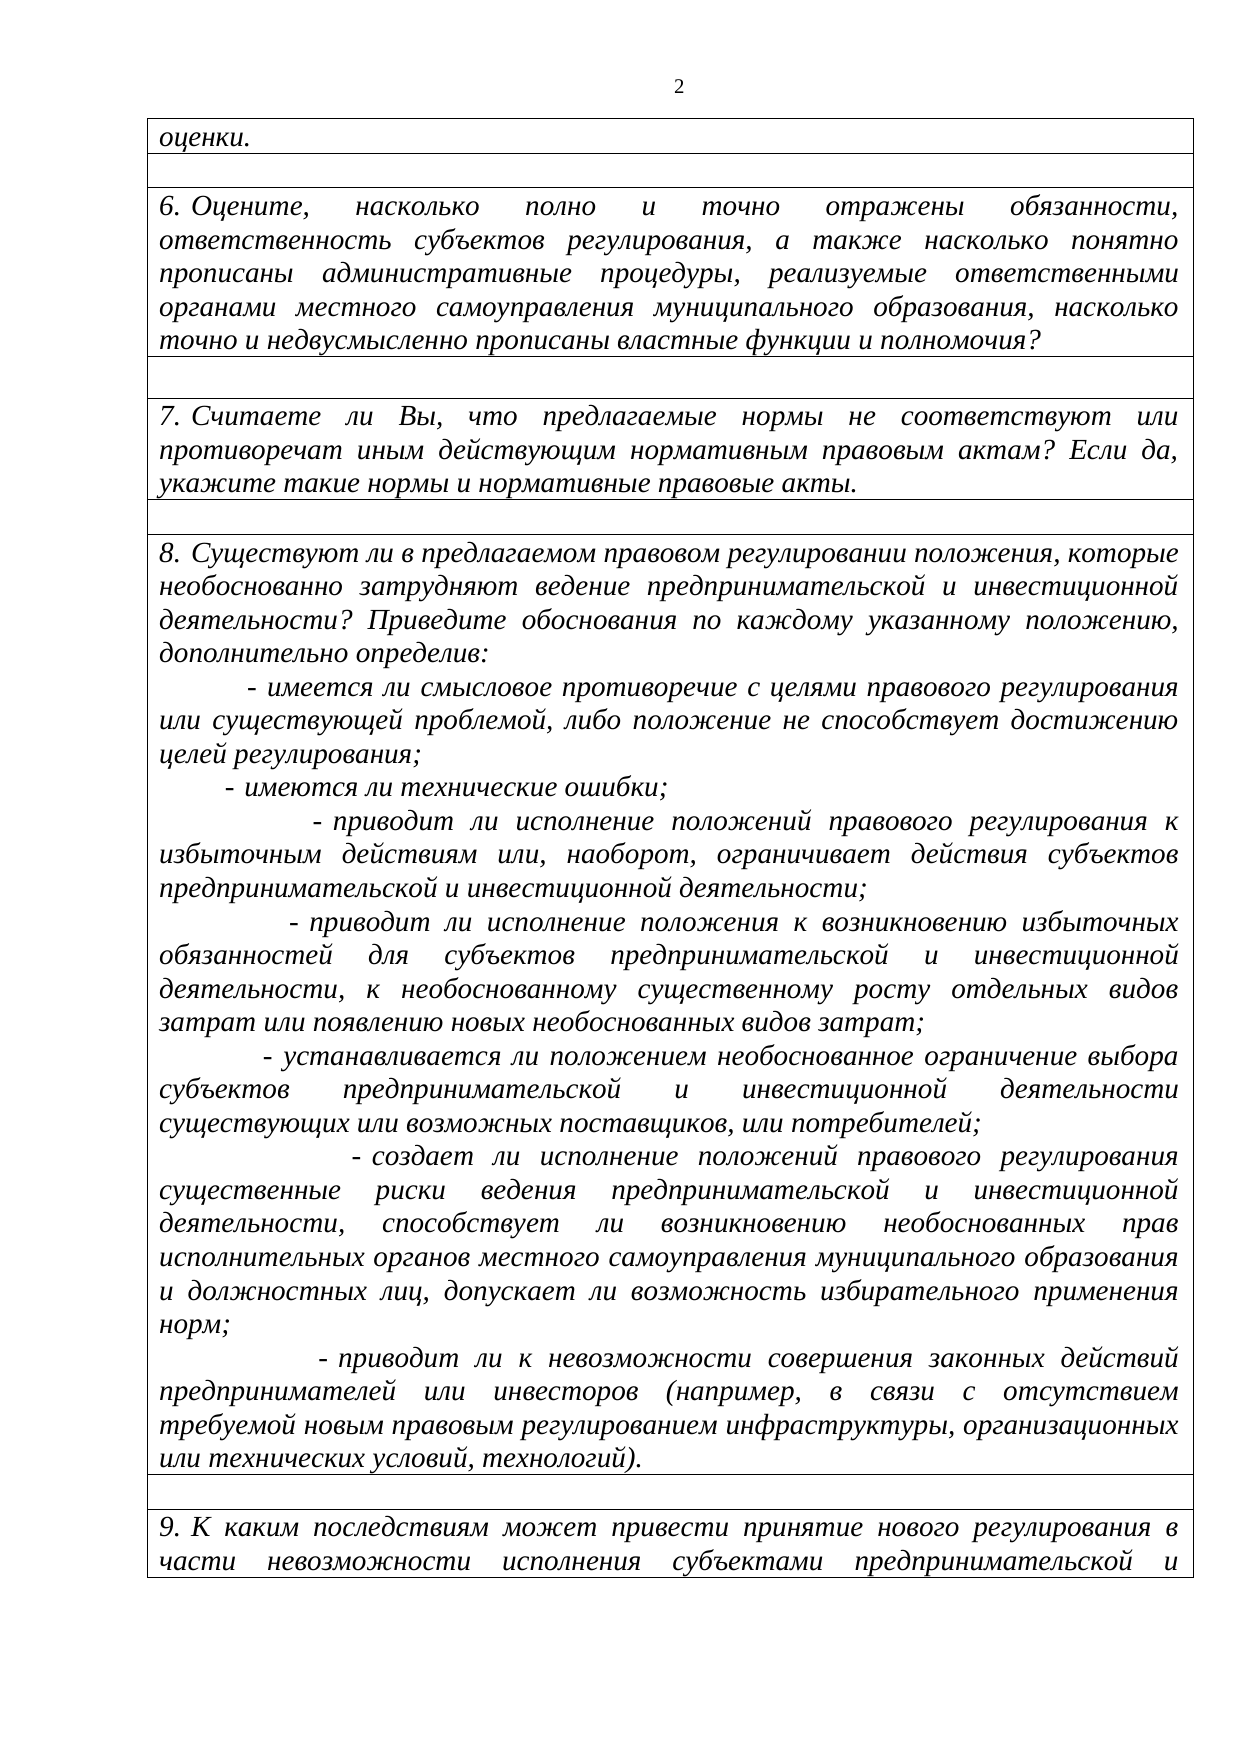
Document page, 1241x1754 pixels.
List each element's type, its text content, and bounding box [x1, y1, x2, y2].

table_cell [148, 119, 1193, 153]
table_cell 8. Существуют ли в предлагаемом правовом регулировании положения, которые необоснованно затрудняют ведение предпринимательской и инвестиционной деятельности? Приведите обоснования по каждому указанному положению, дополнительно определив: - имеется ли смысловое противоречие с целями правового регулирования или существующей проблемой, либо положение не способствует достижению целей регулирования; - имеются ли технические ошибки; - приводит ли исполнение положений правового регулирования к избыточным действиям или, наоборот, ограничивает действия субъектов предпринимательской и инвестиционной деятельности; - приводит ли исполнение положения к возникновению избыточных обязанностей для субъектов предпринимательской и инвестиционной деятельности, к необоснованному существенному росту отдельных видов затрат или появлению новых необоснованных видов затрат; - устанавливается ли положением необоснованное ограничение выбора субъектов предпринимательской и инвестиционной деятельности существующих или возможных поставщиков, или потребителей; - создает ли исполнение положений правового регулирования существенные риски ведения предпринимательской и инвестиционной деятельности, способствует ли возникновению необоснованных прав исполнительных органов местного самоуправления муниципального образования и должностных лиц, допускает ли возможность избирательного применения норм; - приводит ли к невозможности совершения законных действий предпринимателей или инвесторов (например, в связи с отсутствием требуемой новым правовым регулированием инфраструктуры, организационных или технических условий, технологий). [148, 535, 1193, 1474]
table_cell 7. Считаете ли Вы, что предлагаемые нормы не соответствуют или противоречат иным действующим нормативным правовым актам? Если да, укажите такие нормы и нормативные правовые акты. [148, 399, 1193, 499]
table_cell [148, 154, 1193, 187]
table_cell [148, 1510, 1193, 1577]
table_cell 6. Оцените, насколько полно и точно отражены обязанности, ответственность субъектов регулирования, а также насколько понятно прописаны административные процедуры, реализуемые ответственными органами местного самоуправления муниципального образования, насколько точно и недвусмысленно прописаны властные функции и полномочия? [148, 188, 1193, 356]
table_cell [148, 1475, 1193, 1508]
table_cell [148, 357, 1193, 397]
table_cell [148, 500, 1193, 534]
